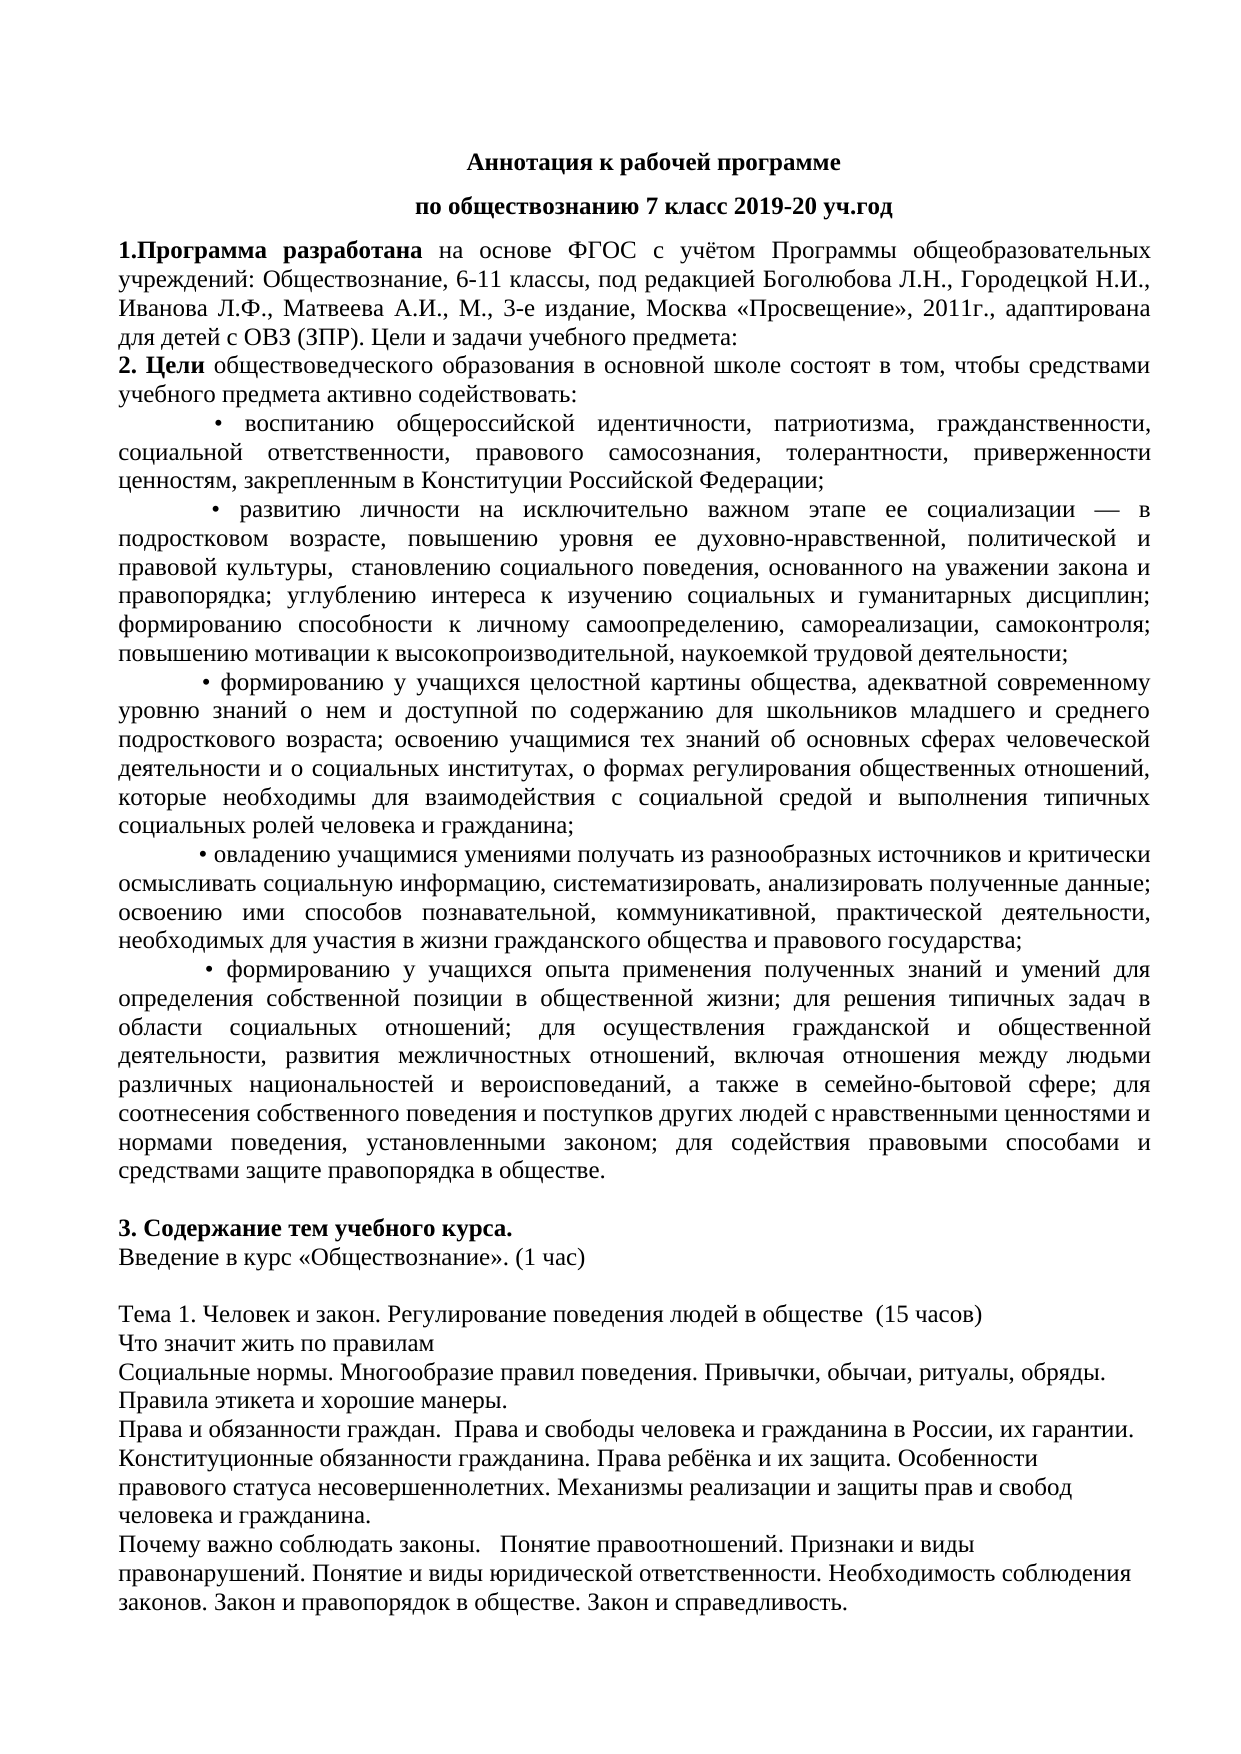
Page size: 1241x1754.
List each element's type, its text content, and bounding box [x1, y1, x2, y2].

text Права и обязанности граждан. Права и свободы человека и гражданина в России, их гарантии. Конституционные обязанности гражданина. Права ребёнка и их защита. Особенности правового статуса несовершеннолетних. Механизмы реализации и защиты прав и свобод человека и гражданина. [118, 1414, 1152, 1529]
text 3. Содержание тем учебного курса. [118, 1213, 1152, 1242]
text • формированию у учащихся опыта применения полученных знаний и умений для определения собственной позиции в общественной жизни; для решения типичных задач в области социальных отношений; для осуществления гражданской и общественной деятельности, развития межличностных отношений, включая отношения между людьми различных национальностей и вероисповеданий, а также в семейно-бытовой сфере; для соотнесения собственного поведения и поступков других людей с нравственными ценностями и нормами поведения, установленными законом; для содействия правовыми способами и средствами защите правопорядка в обществе. [118, 954, 1152, 1184]
text Социальные нормы. Многообразие правил поведения. Привычки, обычаи, ритуалы, обряды. Правила этикета и хорошие манеры. [118, 1357, 1152, 1414]
text • развитию личности на исключительно важном этапе ее социализации — в подростковом возрасте, повышению уровня ее духовно-нравственной, политической и правовой культуры, становлению социального поведения, основанного на уважении закона и правопорядка; углублению интереса к изучению социальных и гуманитарных дисциплин; формированию способности к личному самоопределению, самореализации, самоконтроля; повышению мотивации к высокопроизводительной, наукоемкой трудовой деятельности; [118, 494, 1152, 667]
text 2. Цели обществоведческого образования в основной школе состоят в том, чтобы средствами учебного предмета активно содействовать: [118, 351, 1152, 408]
text • овладению учащимися умениями получать из разнообразных источников и критически осмысливать социальную информацию, систематизировать, анализировать полученные данные; освоению ими способов познавательной, коммуникативной, практической деятельности, необходимых для участия в жизни гражданского общества и правового государства; [118, 839, 1152, 954]
text Что значит жить по правилам [118, 1328, 1152, 1357]
text Введение в курс «Обществознание». (1 час) [118, 1242, 1152, 1271]
text Тема 1. Человек и закон. Регулирование поведения людей в обществе (15 часов) [118, 1299, 1152, 1328]
text 1.Программа разработана на основе ФГОС с учётом Программы общеобразовательных учреждений: Обществознание, 6-11 классы, под редакцией Боголюбова Л.Н., Городецкой Н.И., Иванова Л.Ф., Матвеева А.И., М., 3-е издание, Москва «Просвещение», 2011г., адаптирована для детей с ОВЗ (ЗПР). Цели и задачи учебного предмета: [118, 236, 1152, 351]
text по обществознанию 7 класс 2019-20 уч.год [156, 191, 1152, 220]
text Аннотация к рабочей программе [156, 147, 1152, 176]
text • формированию у учащихся целостной картины общества, адекватной современному уровню знаний о нем и доступной по содержанию для школьников младшего и среднего подросткового возраста; освоению учащимися тех знаний об основных сферах человеческой деятельности и о социальных институтах, о формах регулирования общественных отношений, которые необходимы для взаимодействия с социальной средой и выполнения типичных социальных ролей человека и гражданина; [118, 667, 1152, 839]
text Почему важно соблюдать законы. Понятие правоотношений. Признаки и виды правонарушений. Понятие и виды юридической ответственности. Необходимость соблюдения законов. Закон и правопорядок в обществе. Закон и справедливость. [118, 1529, 1152, 1616]
text • воспитанию общероссийской идентичности, патриотизма, гражданственности, социальной ответственности, правового самосознания, толерантности, приверженности ценностям, закрепленным в Конституции Российской Федерации; [118, 408, 1152, 494]
